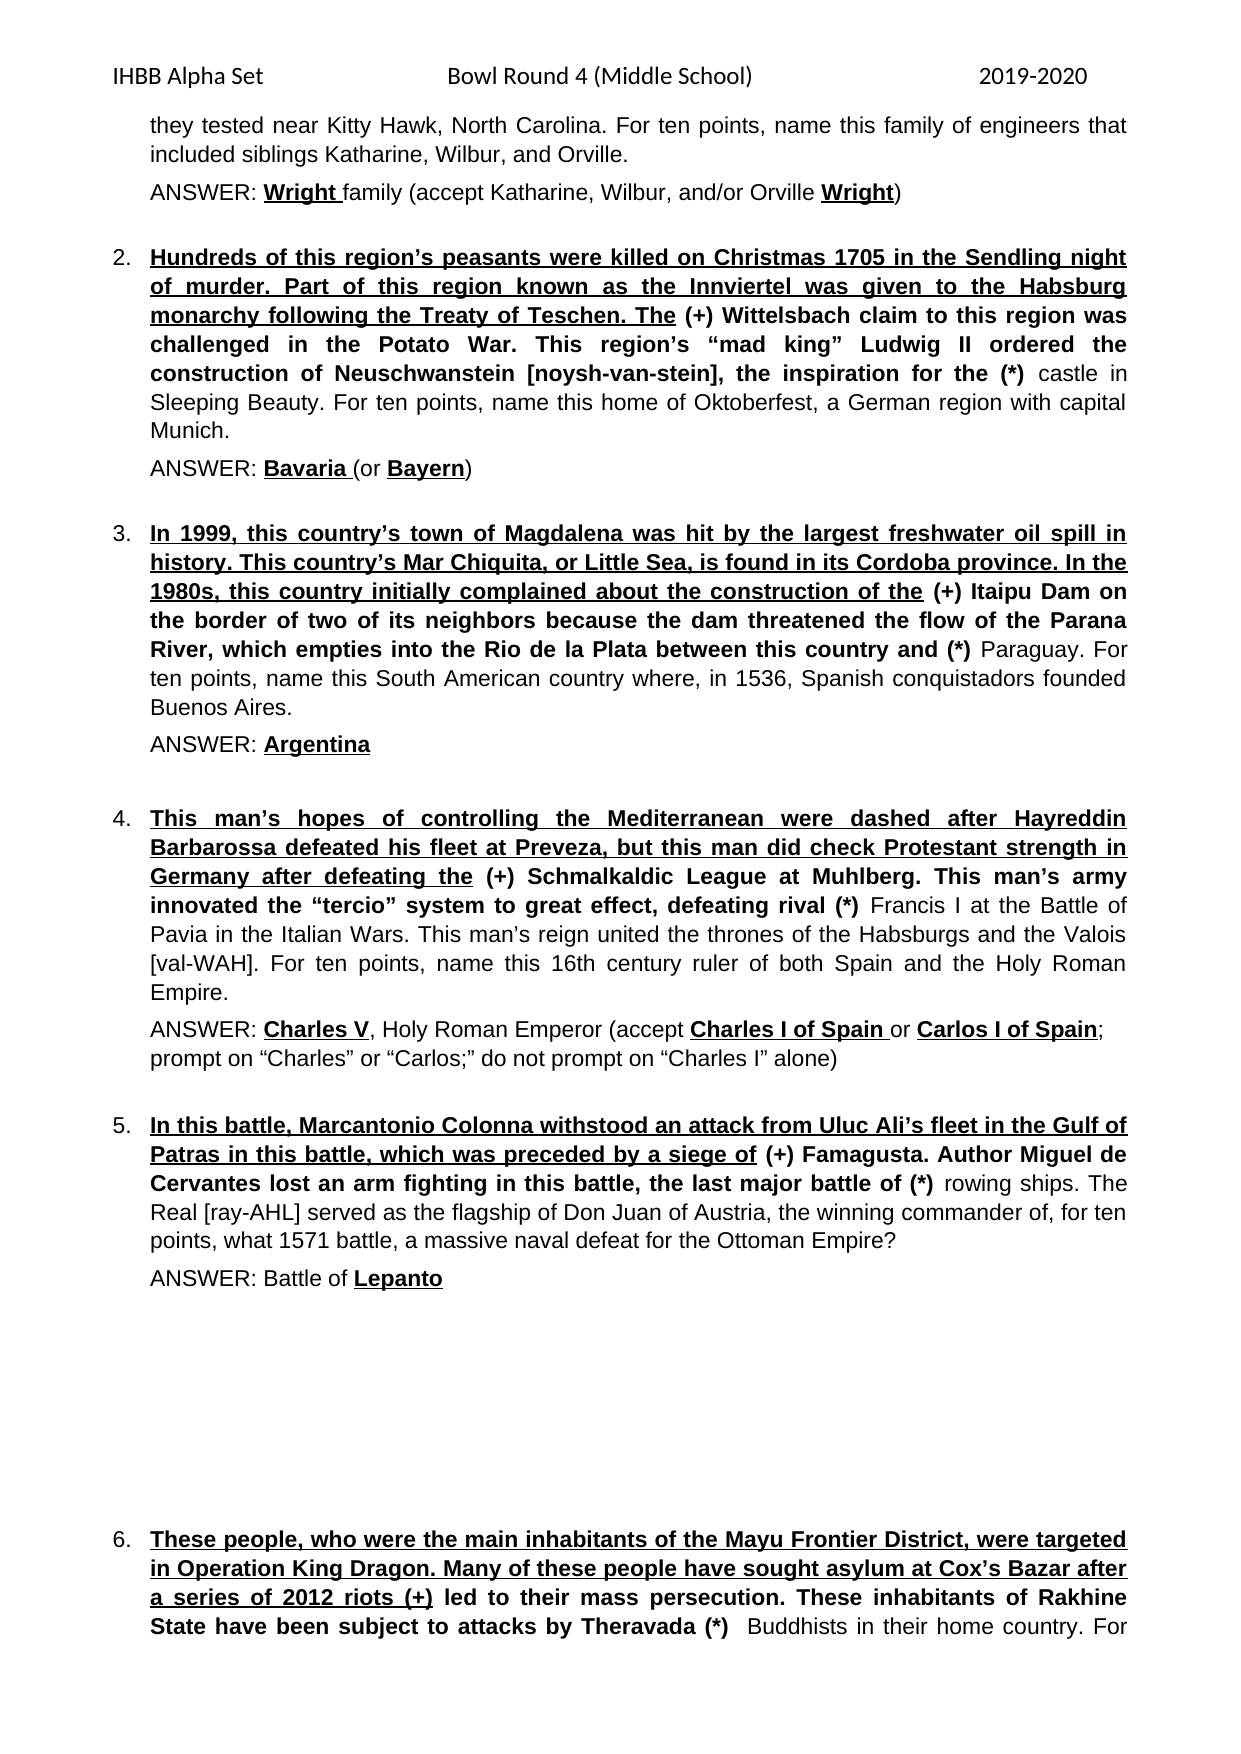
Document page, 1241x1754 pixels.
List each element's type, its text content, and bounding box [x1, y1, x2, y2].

list In this battle, Marcantonio Colonna withstood an attack from Uluc Ali’s fleet in the Gulf of Patras in this battle, which was preceded by a siege of (+) Famagusta. Author Miguel de Cervantes lost an arm fighting in this battle, the last major battle of (*) rowing ships. The Real [ray-AHL] served as the flagship of Don Juan of Austria, the winning commander of, for ten points, what 1571 battle, a massive naval defeat for the Ottoman Empire? [112, 1112, 1128, 1254]
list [112, 1526, 1128, 1639]
list ANSWER: Bavaria (or Bayern) [150, 455, 1128, 481]
text ANSWER: Battle of Lepanto [150, 1265, 1128, 1291]
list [112, 112, 1128, 168]
list This man’s hopes of controlling the Mediterranean were dashed after Hayreddin Barbarossa defeated his fleet at Preveza, but this man did check Protestant strength in Germany after defeating the (+) Schmalkaldic League at Muhlberg. This man’s army innovated the “tercio” system to great effect, defeating rival (*) Francis I at the Battle of Pavia in the Italian Wars. This man’s reign united the thrones of the Habsburgs and the Valois [val-WAH]. For ten points, name this 16th century ruler of both Spain and the Holy Roman Empire. [112, 805, 1128, 1006]
list Hundreds of this region’s peasants were killed on Christmas 1705 in the Sendling night of murder. Part of this region known as the Innviertel was given to the Habsburg monarchy following the Treaty of Teschen. The (+) Wittelsbach claim to this region was challenged in the Potato War. This region’s “mad king” Ludwig II ordered the construction of Neuschwanstein [noysh-van-stein], the inspiration for the (*) castle in Sleeping Beauty. For ten points, name this home of Oktoberfest, a German region with capital Munich. [112, 244, 1128, 444]
list ANSWER: Wright family (accept Katharine, Wilbur, and/or Orville Wright) [150, 179, 1128, 205]
list ANSWER: Charles V, Holy Roman Emperor (accept Charles I of Spain or Carlos I of Spain; prompt on “Charles” or “Carlos;” do not prompt on “Charles I” alone) [150, 1016, 1128, 1072]
list ANSWER: Argentina [150, 731, 1128, 757]
list In 1999, this country’s town of Magdalena was hit by the largest freshwater oil spill in history. This country’s Mar Chiquita, or Little Sea, is found in its Cordoba province. In the 1980s, this country initially complained about the construction of the (+) Itaipu Dam on the border of two of its neighbors because the dam threatened the flow of the Parana River, which empties into the Rio de la Plata between this country and (*) Paraguay. For ten points, name this South American country where, in 1536, Spanish conquistadors founded Buenos Aires. [112, 520, 1128, 720]
